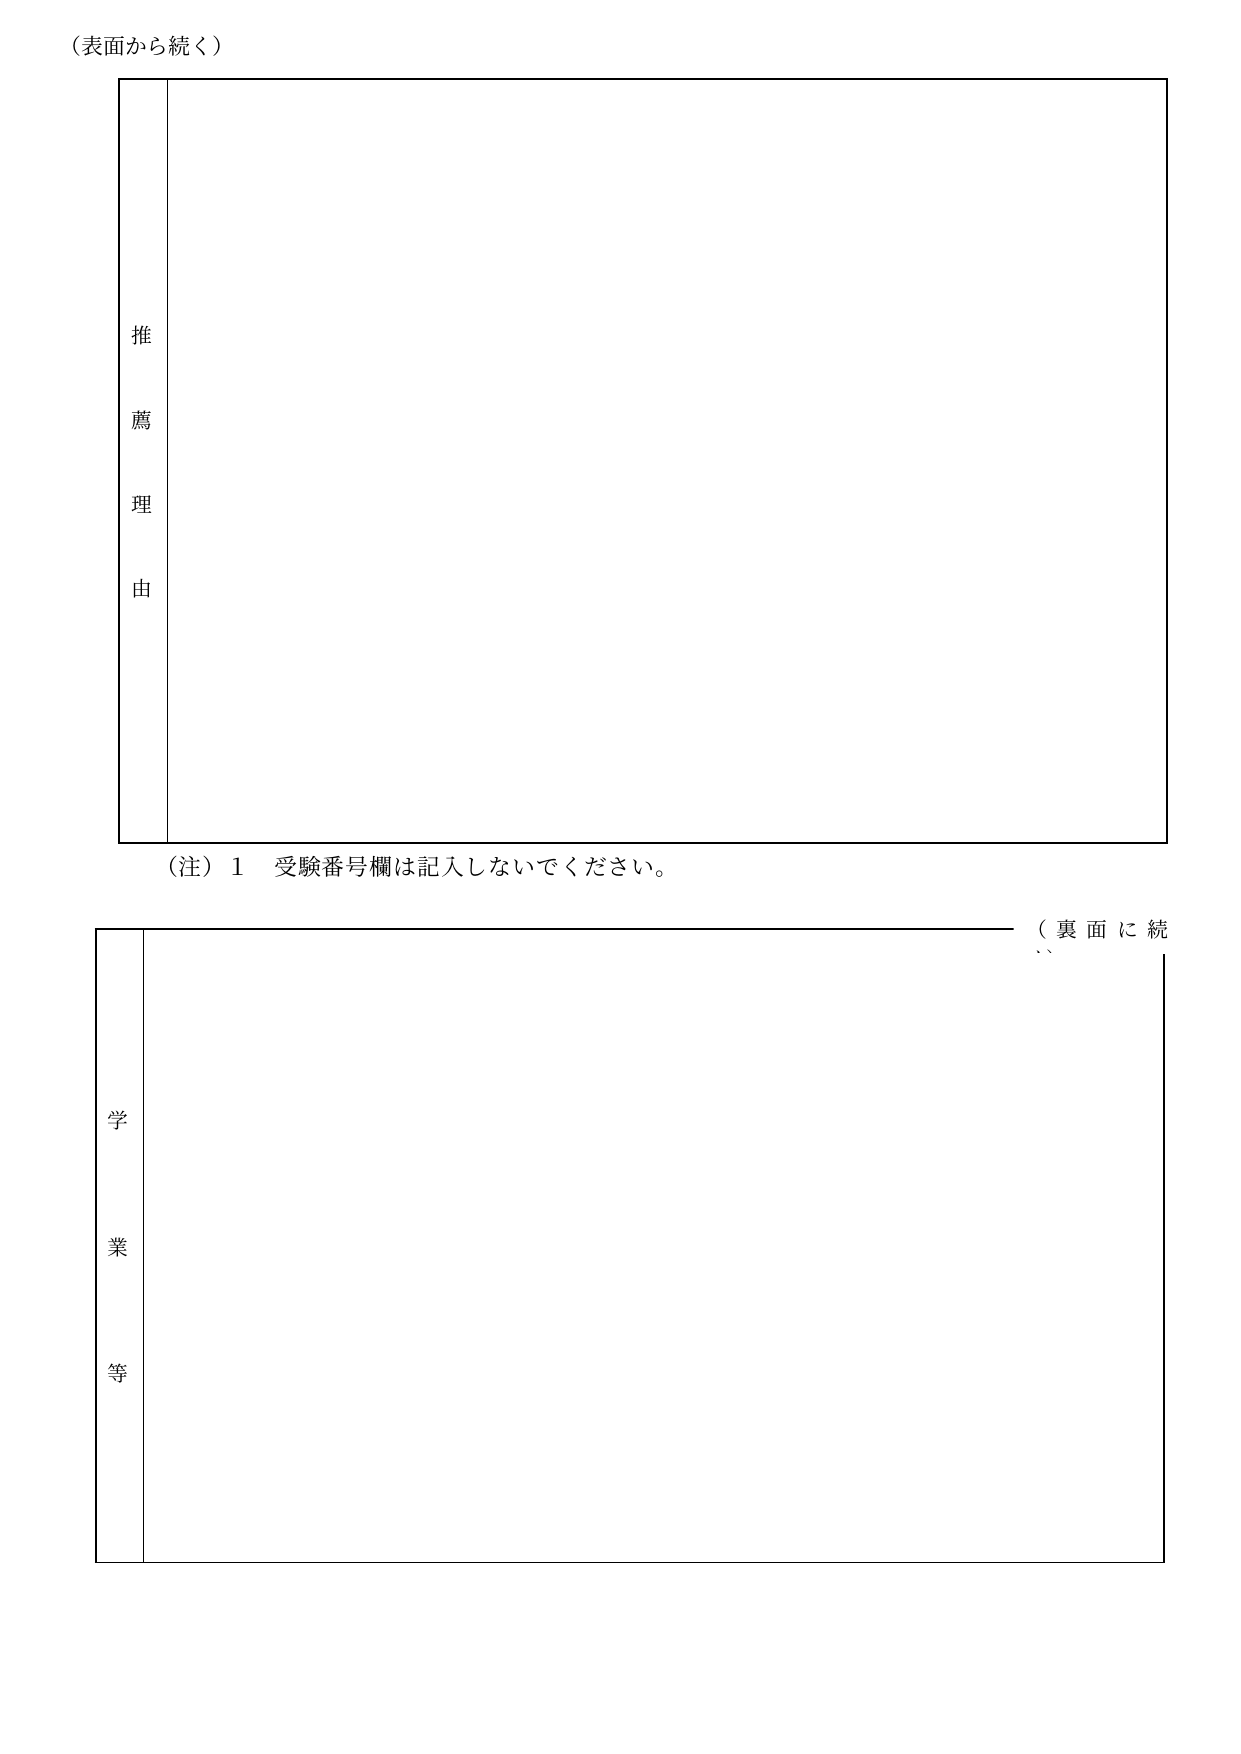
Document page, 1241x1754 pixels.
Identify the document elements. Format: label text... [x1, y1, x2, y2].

text （注）１ 受験番号欄は記入しないでください。 [59, 844, 1141, 886]
table_cell 推 薦 理 由 [120, 80, 167, 842]
table_header [144, 930, 1163, 1562]
table_header 学 業 等 [97, 930, 143, 1562]
table_cell [168, 80, 1166, 842]
